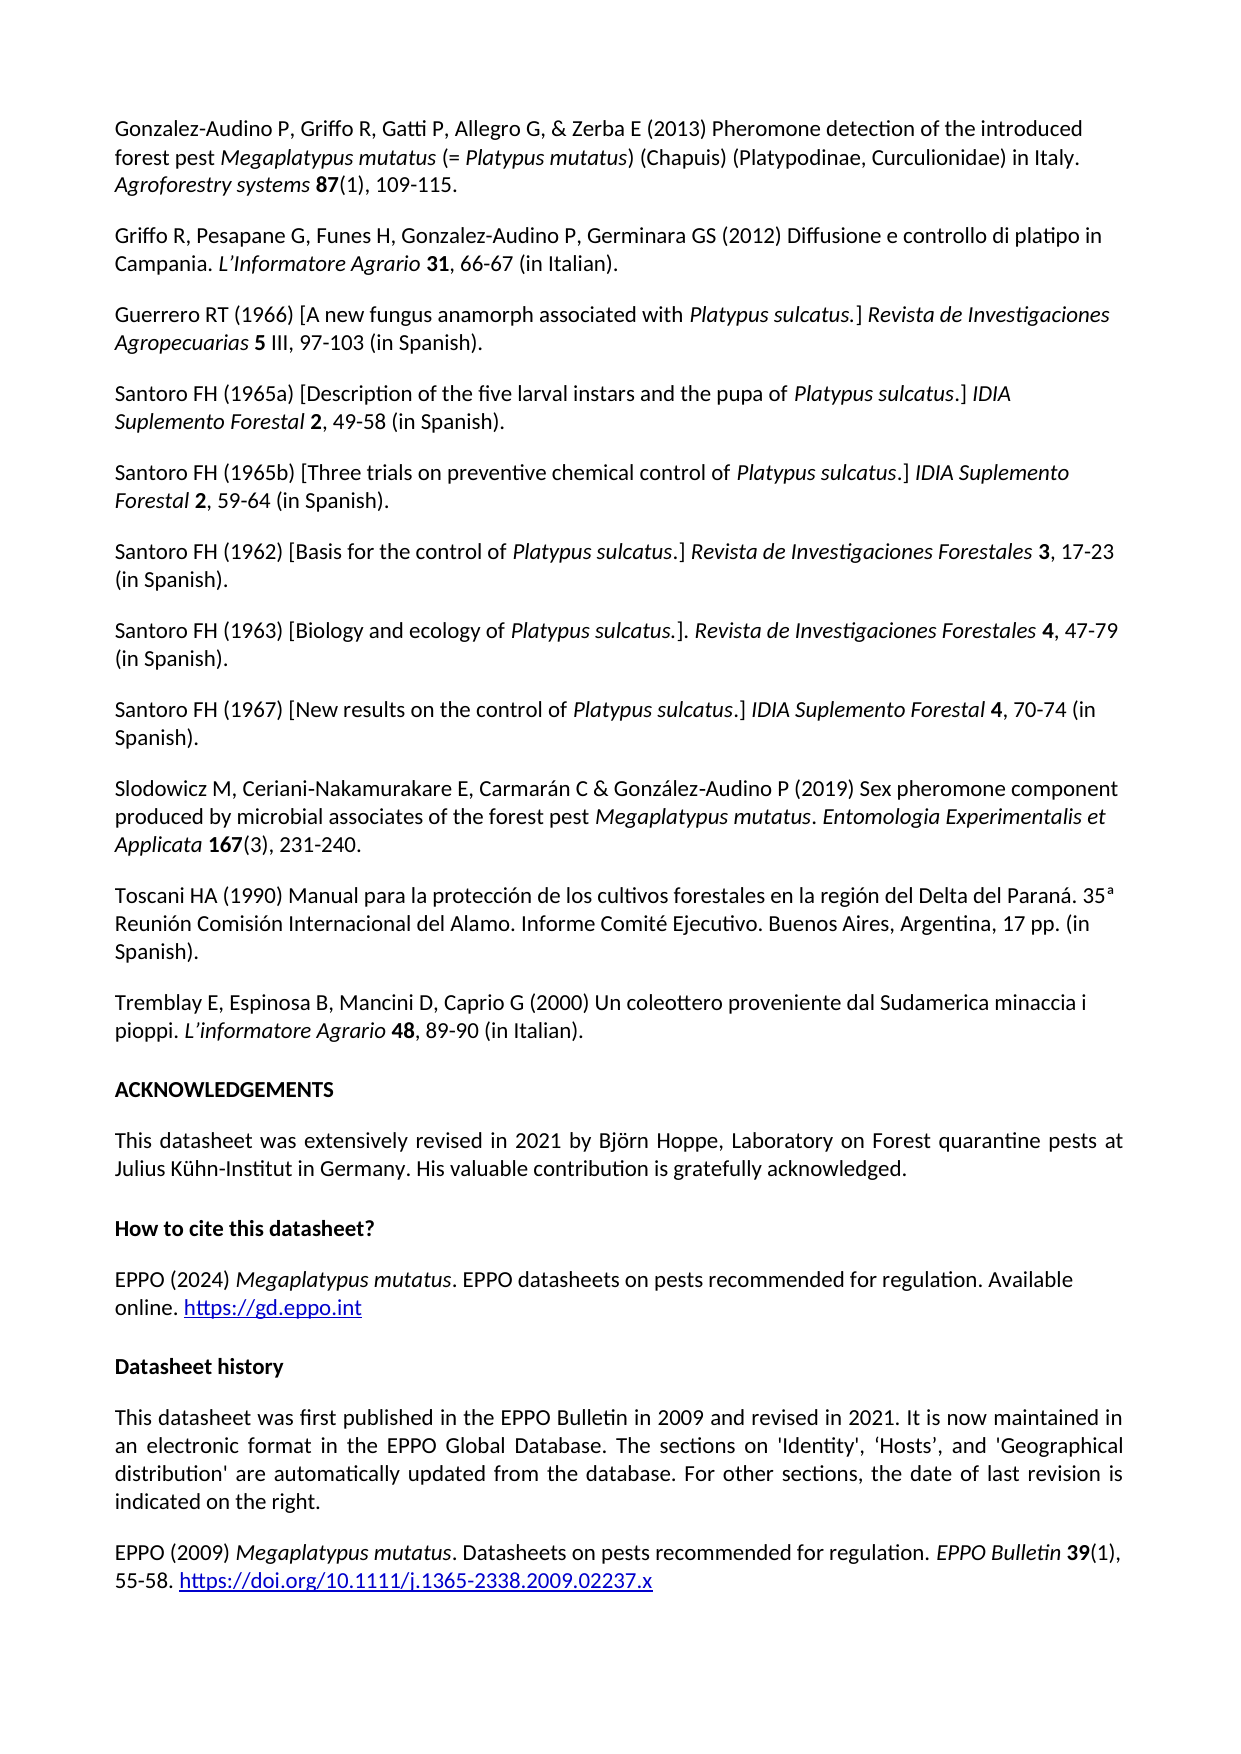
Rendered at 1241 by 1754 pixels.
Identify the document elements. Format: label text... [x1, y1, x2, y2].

text Toscani HA (1990) Manual para la protección de los cultivos forestales en la región del Delta del Paraná. 35ª Reunión Comisión Internacional del Alamo. Informe Comité Ejecutivo. Buenos Aires, Argentina, 17 pp. (in Spanish). [114, 881, 1126, 965]
text Tremblay E, Espinosa B, Mancini D, Caprio G (2000) Un coleottero proveniente dal Sudamerica minaccia i pioppi. L’informatore Agrario 48, 89-90 (in Italian). [114, 988, 1126, 1044]
text Griffo R, Pesapane G, Funes H, Gonzalez-Audino P, Germinara GS (2012) Diffusione e controllo di platipo in Campania. L’Informatore Agrario 31, 66-67 (in Italian). [114, 222, 1126, 278]
text EPPO (2024) Megaplatypus mutatus. EPPO datasheets on pests recommended for regulation. Available online. https://gd.eppo.int [114, 1265, 1126, 1321]
text How to cite this datasheet? [114, 1214, 1126, 1242]
text This datasheet was extensively revised in 2021 by Björn Hoppe, Laboratory on Forest quarantine pests at Julius Kühn-Institut in Germany. His valuable contribution is gratefully acknowledged. [114, 1126, 1126, 1182]
text Santoro FH (1963) [Biology and ecology of Platypus sulcatus.]. Revista de Investigaciones Forestales 4, 47-79 (in Spanish). [114, 616, 1126, 672]
text Santoro FH (1967) [New results on the control of Platypus sulcatus.] IDIA Suplemento Forestal 4, 70-74 (in Spanish). [114, 695, 1126, 751]
text Datasheet history [114, 1352, 1126, 1380]
text ACKNOWLEDGEMENTS [114, 1076, 1126, 1103]
text EPPO (2009) Megaplatypus mutatus. Datasheets on pests recommended for regulation. EPPO Bulletin 39(1), 55-58. https://doi.org/10.1111/j.1365-2338.2009.02237.x [114, 1538, 1126, 1594]
text Gonzalez-Audino P, Griffo R, Gatti P, Allegro G, & Zerba E (2013) Pheromone detection of the introduced forest pest Megaplatypus mutatus (= Platypus mutatus) (Chapuis) (Platypodinae, Curculionidae) in Italy. Agroforestry systems 87(1), 109-115. [114, 114, 1126, 199]
text This datasheet was first published in the EPPO Bulletin in 2009 and revised in 2021. It is now maintained in an electronic format in the EPPO Global Database. The sections on 'Identity', ‘Hosts’, and 'Geographical distribution' are automatically updated from the database. For other sections, the date of last revision is indicated on the right. [114, 1403, 1126, 1515]
text Santoro FH (1965b) [Three trials on preventive chemical control of Platypus sulcatus.] IDIA Suplemento Forestal 2, 59-64 (in Spanish). [114, 458, 1126, 514]
text Slodowicz M, Ceriani‐Nakamurakare E, Carmarán C & González‐Audino P (2019) Sex pheromone component produced by microbial associates of the forest pest Megaplatypus mutatus. Entomologia Experimentalis et Applicata 167(3), 231-240. [114, 774, 1126, 858]
text Guerrero RT (1966) [A new fungus anamorph associated with Platypus sulcatus.] Revista de Investigaciones Agropecuarias 5 III, 97-103 (in Spanish). [114, 301, 1126, 357]
text Santoro FH (1965a) [Description of the five larval instars and the pupa of Platypus sulcatus.] IDIA Suplemento Forestal 2, 49-58 (in Spanish). [114, 379, 1126, 436]
text Santoro FH (1962) [Basis for the control of Platypus sulcatus.] Revista de Investigaciones Forestales 3, 17-23 (in Spanish). [114, 537, 1126, 593]
